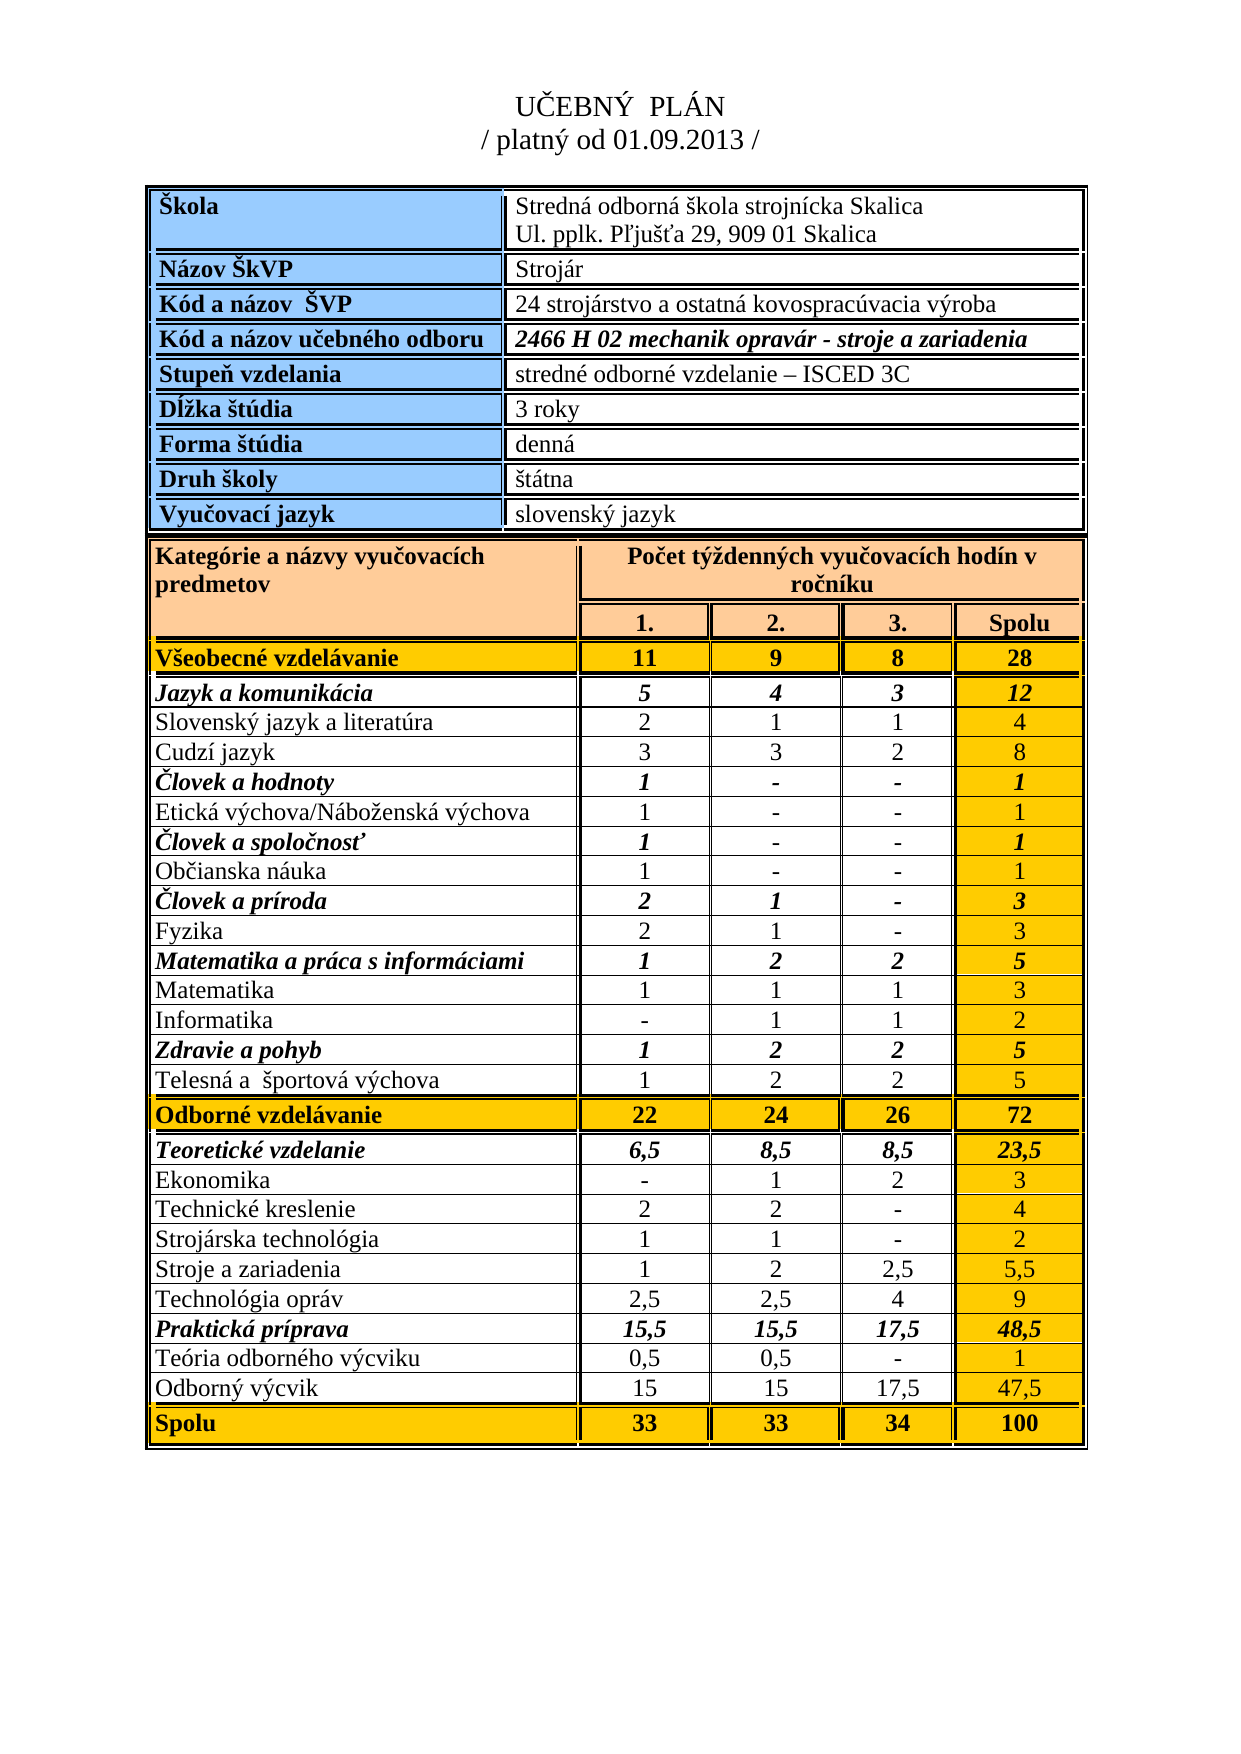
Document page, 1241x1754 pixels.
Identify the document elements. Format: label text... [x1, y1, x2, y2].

table_cell 100 [954, 1402, 1085, 1443]
table_cell Informatika [151, 1005, 576, 1034]
table_header Škola [148, 188, 504, 248]
table_cell Teoretické vzdelanie [148, 1129, 579, 1164]
table_cell 3 [843, 678, 951, 706]
table_cell 3 [957, 976, 1082, 1004]
table_cell Kód a názov ŠVP [148, 283, 504, 318]
table_cell 15 [582, 1373, 709, 1402]
table_cell stredné odborné vzdelanie – ISCED [504, 353, 1085, 388]
table_cell Etická výchova/Náboženská výchova [151, 797, 576, 826]
table_cell 17,5 [843, 1314, 951, 1342]
table_cell 1 [843, 976, 951, 1004]
table_cell 2 [843, 1165, 951, 1193]
table_cell Matematika a práca s informáciami [151, 946, 576, 974]
table_cell 6,5 [582, 1135, 709, 1164]
table_cell 4 [843, 1284, 951, 1313]
table_cell - [712, 827, 840, 855]
table_cell 22 [582, 1100, 709, 1129]
table_cell 1 [582, 1254, 709, 1283]
table_cell 8 [845, 643, 951, 671]
table_cell 1 [582, 767, 709, 796]
table_cell 47,5 [957, 1373, 1082, 1402]
table_cell 24 [712, 1100, 838, 1129]
table_cell 15,5 [712, 1314, 840, 1342]
table_cell 2 [582, 916, 709, 945]
table_cell Jazyk a komunikácia [148, 671, 579, 706]
table_cell Názov ŠkVP [148, 248, 504, 283]
table_header Počet týždenných vyučovacích hodín v ročníku [579, 541, 1082, 598]
table_cell 5 [957, 946, 1082, 974]
table_cell Druh školy [148, 458, 504, 493]
table_cell 1 [582, 1065, 709, 1094]
table_cell 4 [957, 1195, 1082, 1223]
table_cell - [843, 1344, 951, 1372]
table_cell slovenský jazyk [504, 493, 1085, 528]
table_cell 48,5 [957, 1314, 1082, 1342]
table_cell 3 [957, 916, 1082, 945]
table_cell 23,5 [954, 1129, 1085, 1164]
table_cell 33 [579, 1405, 710, 1443]
table_cell 8,5 [712, 1135, 840, 1164]
table_cell 26 [845, 1100, 951, 1129]
table_cell 9 [957, 1284, 1082, 1313]
table_cell Dĺžka štúdia [148, 388, 504, 423]
table_cell Kód a názov učebného odboru [148, 318, 504, 353]
table_cell 1 [712, 976, 840, 1004]
table_cell 1 [712, 1005, 840, 1034]
table_cell 1 [843, 708, 951, 736]
table_cell 0,5 [582, 1344, 709, 1372]
table_cell Cudzí jazyk [151, 737, 576, 766]
table_cell 2 [582, 1195, 709, 1223]
table_cell 1 [712, 1224, 840, 1253]
table_cell Zdravie a pohyb [151, 1035, 576, 1064]
text UČEBNÝ PLÁN [148, 89, 1093, 122]
table_cell 4 [957, 708, 1082, 736]
table_cell Technické kreslenie [151, 1195, 576, 1223]
table_cell 5 [582, 678, 709, 706]
table_cell 15,5 [582, 1314, 709, 1342]
table_cell - [712, 767, 840, 796]
table_cell Praktická príprava [151, 1314, 576, 1342]
table_cell 1 [957, 797, 1082, 826]
table_cell 2 [843, 1035, 951, 1064]
table_cell 17,5 [843, 1373, 951, 1402]
table_cell 2 [582, 886, 709, 915]
table_cell 34 [841, 1402, 954, 1443]
table_cell 2466 H 02 mechanik opravár - stroje a zariadenia [504, 318, 1085, 353]
table_cell 1 [582, 797, 709, 826]
table_cell 0,5 [712, 1344, 840, 1372]
table_cell Spolu [954, 598, 1085, 636]
table_cell 1 [582, 976, 709, 1004]
table_cell Telesná a športová výchova [151, 1065, 576, 1094]
table_cell Strojár [504, 248, 1085, 283]
table_cell - [712, 856, 840, 885]
table_cell Človek a príroda [151, 886, 576, 915]
table_cell - [843, 767, 951, 796]
table_cell Odborné vzdelávanie [148, 1094, 579, 1129]
table_cell 1 [712, 886, 840, 915]
table_cell 12 [954, 671, 1085, 706]
table_cell Ekonomika [151, 1165, 576, 1193]
table_cell - [843, 797, 951, 826]
table_cell - [843, 827, 951, 855]
table_cell Človek a spoločnosť [151, 827, 576, 855]
table_cell Človek a hodnoty [151, 767, 576, 796]
table_cell 5,5 [957, 1254, 1082, 1283]
table_cell 2 [843, 946, 951, 974]
table_cell 1. [582, 605, 707, 636]
table_cell 3 [582, 737, 709, 766]
table_cell 1 [957, 827, 1082, 855]
table_cell 24 strojárstvo a ostatná kovospracúvacia výroba [504, 283, 1085, 318]
table_cell 2,5 [712, 1284, 840, 1313]
table_cell 3 [712, 737, 840, 766]
table_cell 1 [712, 916, 840, 945]
table_cell Odborný výcvik [151, 1373, 576, 1402]
table_cell Vyučovací jazyk [148, 493, 504, 528]
table_cell - [843, 856, 951, 885]
table_cell Stupeň vzdelania [148, 353, 504, 388]
table_cell Stroje a zariadenia [151, 1254, 576, 1283]
table_cell štátna [504, 458, 1085, 493]
table_cell 1 [582, 856, 709, 885]
table_cell 2 [712, 1035, 840, 1064]
table_cell denná [504, 423, 1085, 458]
table_cell 8,5 [843, 1135, 951, 1164]
table_cell Technológia opráv [151, 1284, 576, 1313]
table_cell Občianska náuka [151, 856, 576, 885]
table_cell 3 roky [504, 388, 1085, 423]
table_cell 1 [582, 1035, 709, 1064]
table_cell 4 [712, 678, 840, 706]
table_cell 1 [957, 1344, 1082, 1372]
table_cell - [582, 1005, 709, 1034]
text / platný od 01.09.2013 / [148, 122, 1093, 156]
table_cell 11 [582, 643, 709, 671]
table_cell 2 [957, 1224, 1082, 1253]
table_cell 2. [713, 605, 838, 636]
table_cell 33 [710, 1403, 841, 1443]
table_cell 5 [957, 1035, 1082, 1064]
table_cell Spolu [148, 1402, 579, 1443]
table_cell 2,5 [843, 1254, 951, 1283]
table_cell - [843, 886, 951, 915]
table_cell 8 [957, 737, 1082, 766]
table_cell - [843, 916, 951, 945]
table_cell 1 [582, 946, 709, 974]
table_cell 2,5 [582, 1284, 709, 1313]
table_cell 1 [712, 708, 840, 736]
table_cell Slovenský jazyk a literatúra [151, 708, 576, 736]
table_cell 2 [957, 1005, 1082, 1034]
table_cell 2 [843, 737, 951, 766]
table_cell 5 [957, 1065, 1082, 1094]
table_cell 2 [712, 946, 840, 974]
table_cell 2 [582, 708, 709, 736]
table_cell Strojárska technológia [151, 1224, 576, 1253]
table_header Kategórie a názvy vyučovacích predmetov [148, 538, 579, 636]
table_cell 2 [712, 1254, 840, 1283]
table_cell 15 [712, 1373, 840, 1402]
table_cell - [843, 1195, 951, 1223]
table_cell 1 [957, 856, 1082, 885]
table_cell Forma štúdia [148, 423, 504, 458]
table_cell 9 [712, 643, 838, 671]
table_cell Fyzika [151, 916, 576, 945]
table_cell Všeobecné vzdelávanie [148, 636, 579, 671]
table_cell 2 [712, 1065, 840, 1094]
table_cell Teória odborného výcviku [151, 1344, 576, 1372]
table_cell - [843, 1224, 951, 1253]
table_cell 1 [843, 1005, 951, 1034]
table_cell - [712, 797, 840, 826]
table_header Stredná odborná škola strojnícka Skalica Ul. pplk. Pľjušťa 29, 909 01 Skalica [504, 191, 1082, 248]
table_cell 2 [843, 1065, 951, 1094]
table_cell 1 [582, 1224, 709, 1253]
table_cell 1 [712, 1165, 840, 1193]
table_cell 3. [845, 605, 951, 636]
table_cell 72 [954, 1094, 1085, 1129]
table_cell 1 [582, 827, 709, 855]
table_cell - [582, 1165, 709, 1193]
table_cell 2 [712, 1195, 840, 1223]
table_cell Matematika [151, 976, 576, 1004]
table_cell 28 [954, 636, 1085, 671]
table_cell 3 [957, 1165, 1082, 1193]
table_cell 3 [957, 886, 1082, 915]
table_cell 1 [957, 767, 1082, 796]
